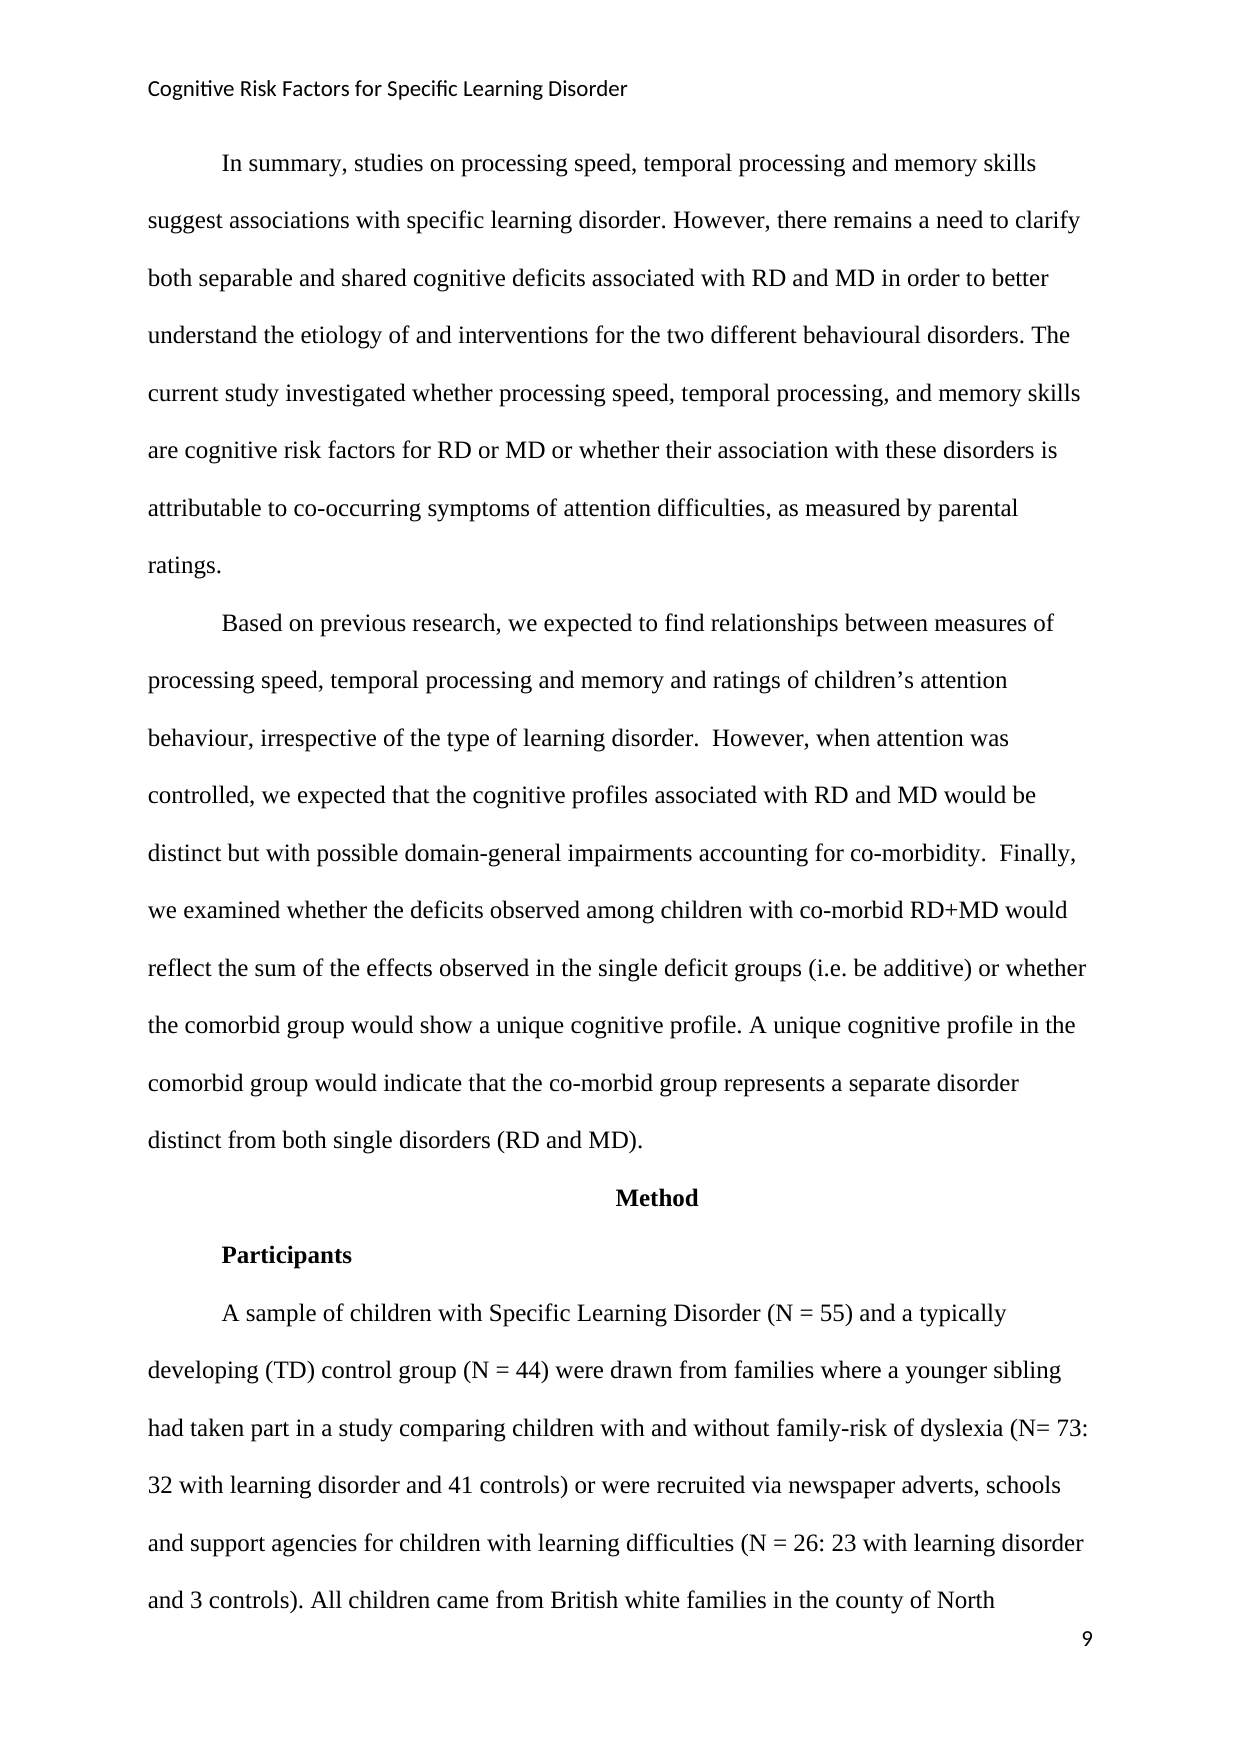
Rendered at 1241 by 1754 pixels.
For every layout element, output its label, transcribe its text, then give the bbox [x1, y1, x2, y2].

text In summary, studies on processing speed, temporal processing and memory skills suggest associations with specific learning disorder. However, there remains a need to clarify both separable and shared cognitive deficits associated with RD and MD in order to better understand the etiology of and interventions for the two different behavioural disorders. The current study investigated whether processing speed, temporal processing, and memory skills are cognitive risk factors for RD or MD or whether their association with these disorders is attributable to co-occurring symptoms of attention difficulties, as measured by parental ratings. [148, 148, 1093, 579]
text Based on previous research, we expected to find relationships between measures of processing speed, temporal processing and memory and ratings of children’s attention behaviour, irrespective of the type of learning disorder. However, when attention was controlled, we expected that the cognitive profiles associated with RD and MD would be distinct but with possible domain-general impairments accounting for co-morbidity. Finally, we examined whether the deficits observed among children with co-morbid RD+MD would reflect the sum of the effects observed in the single deficit groups (i.e. be additive) or whether the comorbid group would show a unique cognitive profile. A unique cognitive profile in the comorbid group would indicate that the co-morbid group represents a separate disorder distinct from both single disorders (RD and MD). [148, 608, 1093, 1154]
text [148, 1298, 1093, 1614]
text Participants [148, 1240, 1093, 1269]
text Method [148, 1183, 1093, 1211]
